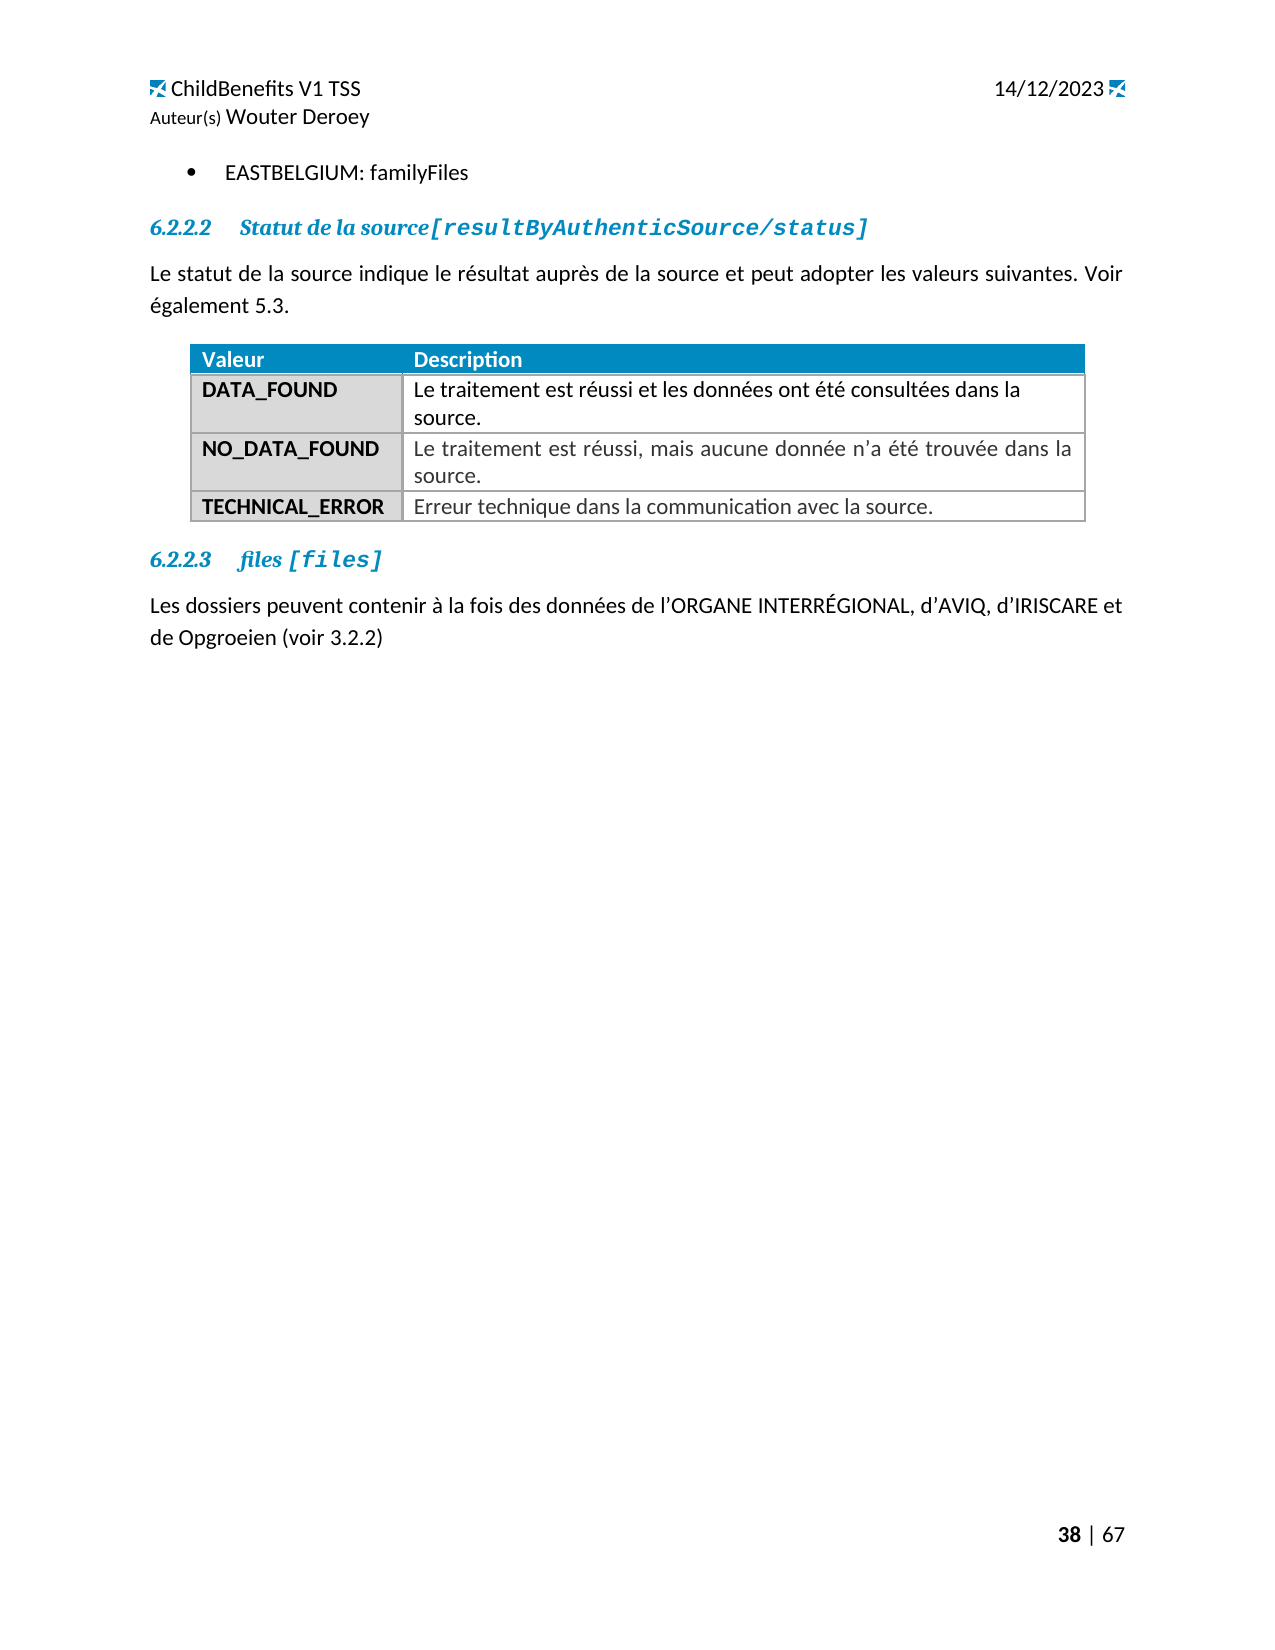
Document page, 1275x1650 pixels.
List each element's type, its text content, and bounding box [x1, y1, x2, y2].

table_header Description [403, 345, 1084, 373]
table_header Valeur [191, 345, 402, 373]
picture [150, 84, 166, 97]
table_cell Le traitement est réussi et les données ont été consultées dans la source. [404, 376, 1084, 432]
subtitle Statut de la source[resultByAuthenticSource/status] [150, 215, 1125, 243]
list EASTBELGIUM: familyFiles [187, 158, 1125, 186]
table_cell NO_DATA_FOUND [192, 434, 401, 490]
text Le statut de la source indique le résultat auprès de la source et peut adopter les valeurs suivantes. Voir également 5.3. [150, 259, 1125, 319]
subtitle files [files] [150, 547, 1125, 574]
table_cell Le traitement est réussi, mais aucune donnée n’a été trouvée dans la source. [404, 434, 1084, 490]
table_cell TECHNICAL_ERROR [192, 492, 401, 520]
text Les dossiers peuvent contenir à la fois des données de l’ORGANE INTERRÉGIONAL, d’AVIQ, d’IRISCARE et de Opgroeien (voir 3.2.2) [150, 591, 1125, 651]
table_cell DATA_FOUND [192, 376, 401, 432]
picture [1109, 86, 1125, 97]
table_cell Erreur technique dans la communication avec la source. [404, 492, 1084, 520]
